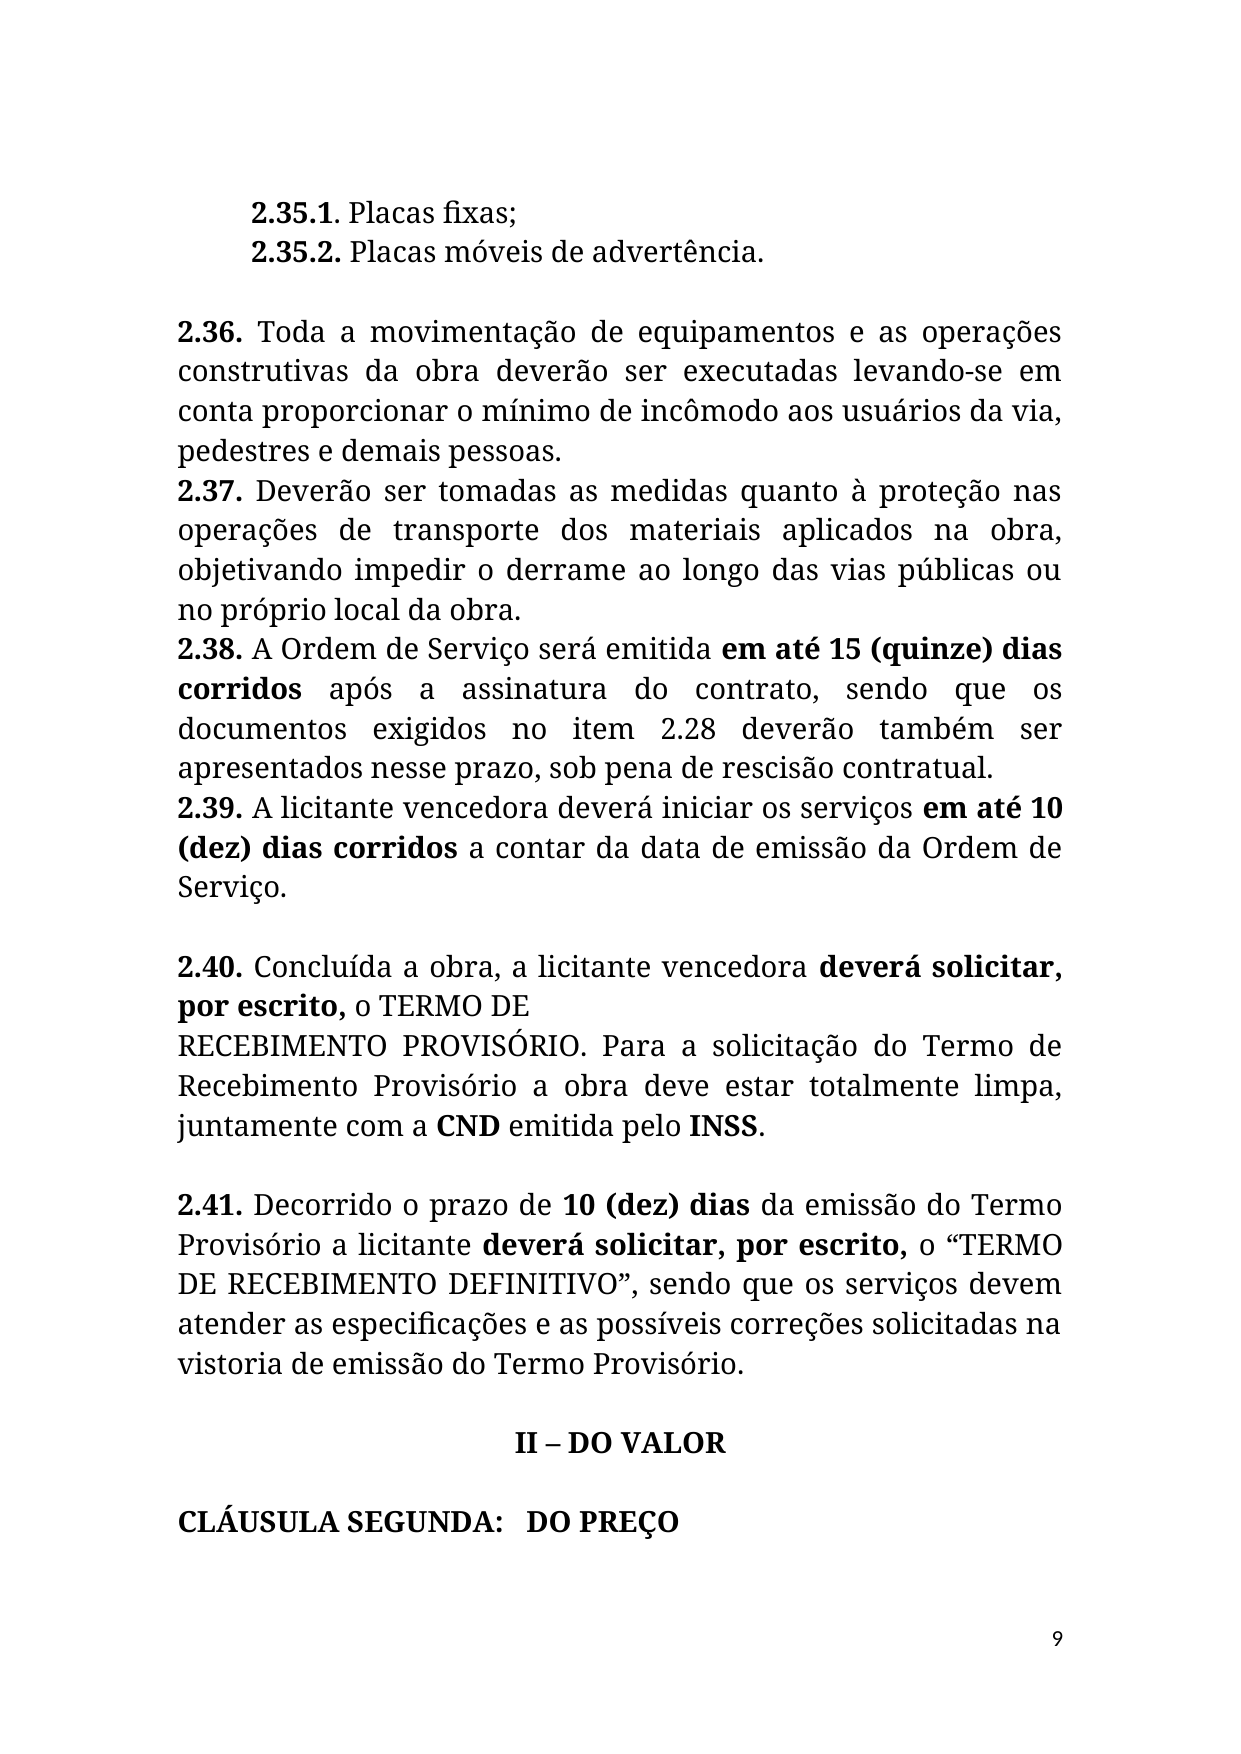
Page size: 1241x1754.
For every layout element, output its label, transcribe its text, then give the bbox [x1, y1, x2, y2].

text 2.37. Deverão ser tomadas as medidas quanto à proteção nas operações de transporte dos materiais aplicados na obra, objetivando impedir o derrame ao longo das vias públicas ou no próprio local da obra. [177, 470, 1063, 628]
text 2.39. A licitante vencedora deverá iniciar os serviços em até 10 (dez) dias corridos a contar da data de emissão da Ordem de Serviço. [177, 787, 1063, 906]
text II – DO VALOR [177, 1422, 1063, 1462]
text 2.36. Toda a movimentação de equipamentos e as operações construtivas da obra deverão ser executadas levando-se em conta proporcionar o mínimo de incômodo aos usuários da via, pedestres e demais pessoas. [177, 311, 1063, 470]
text CLÁUSULA SEGUNDA: DO PREÇO [177, 1502, 1063, 1541]
text 2.35.1. Placas fixas; [177, 192, 1063, 232]
text 2.40. Concluída a obra, a licitante vencedora deverá solicitar, por escrito, o TERMO DE [177, 946, 1063, 1025]
text RECEBIMENTO PROVISÓRIO. Para a solicitação do Termo de Recebimento Provisório a obra deve estar totalmente limpa, juntamente com a CND emitida pelo INSS. [177, 1025, 1063, 1144]
text 2.41. Decorrido o prazo de 10 (dez) dias da emissão do Termo Provisório a licitante deverá solicitar, por escrito, o “TERMO DE RECEBIMENTO DEFINITIVO”, sendo que os serviços devem atender as especificações e as possíveis correções solicitadas na vistoria de emissão do Termo Provisório. [177, 1184, 1063, 1383]
text 2.38. A Ordem de Serviço será emitida em até 15 (quinze) dias corridos após a assinatura do contrato, sendo que os documentos exigidos no item 2.28 deverão também ser apresentados nesse prazo, sob pena de rescisão contratual. [177, 628, 1063, 787]
text 2.35.2. Placas móveis de advertência. [177, 232, 1063, 271]
